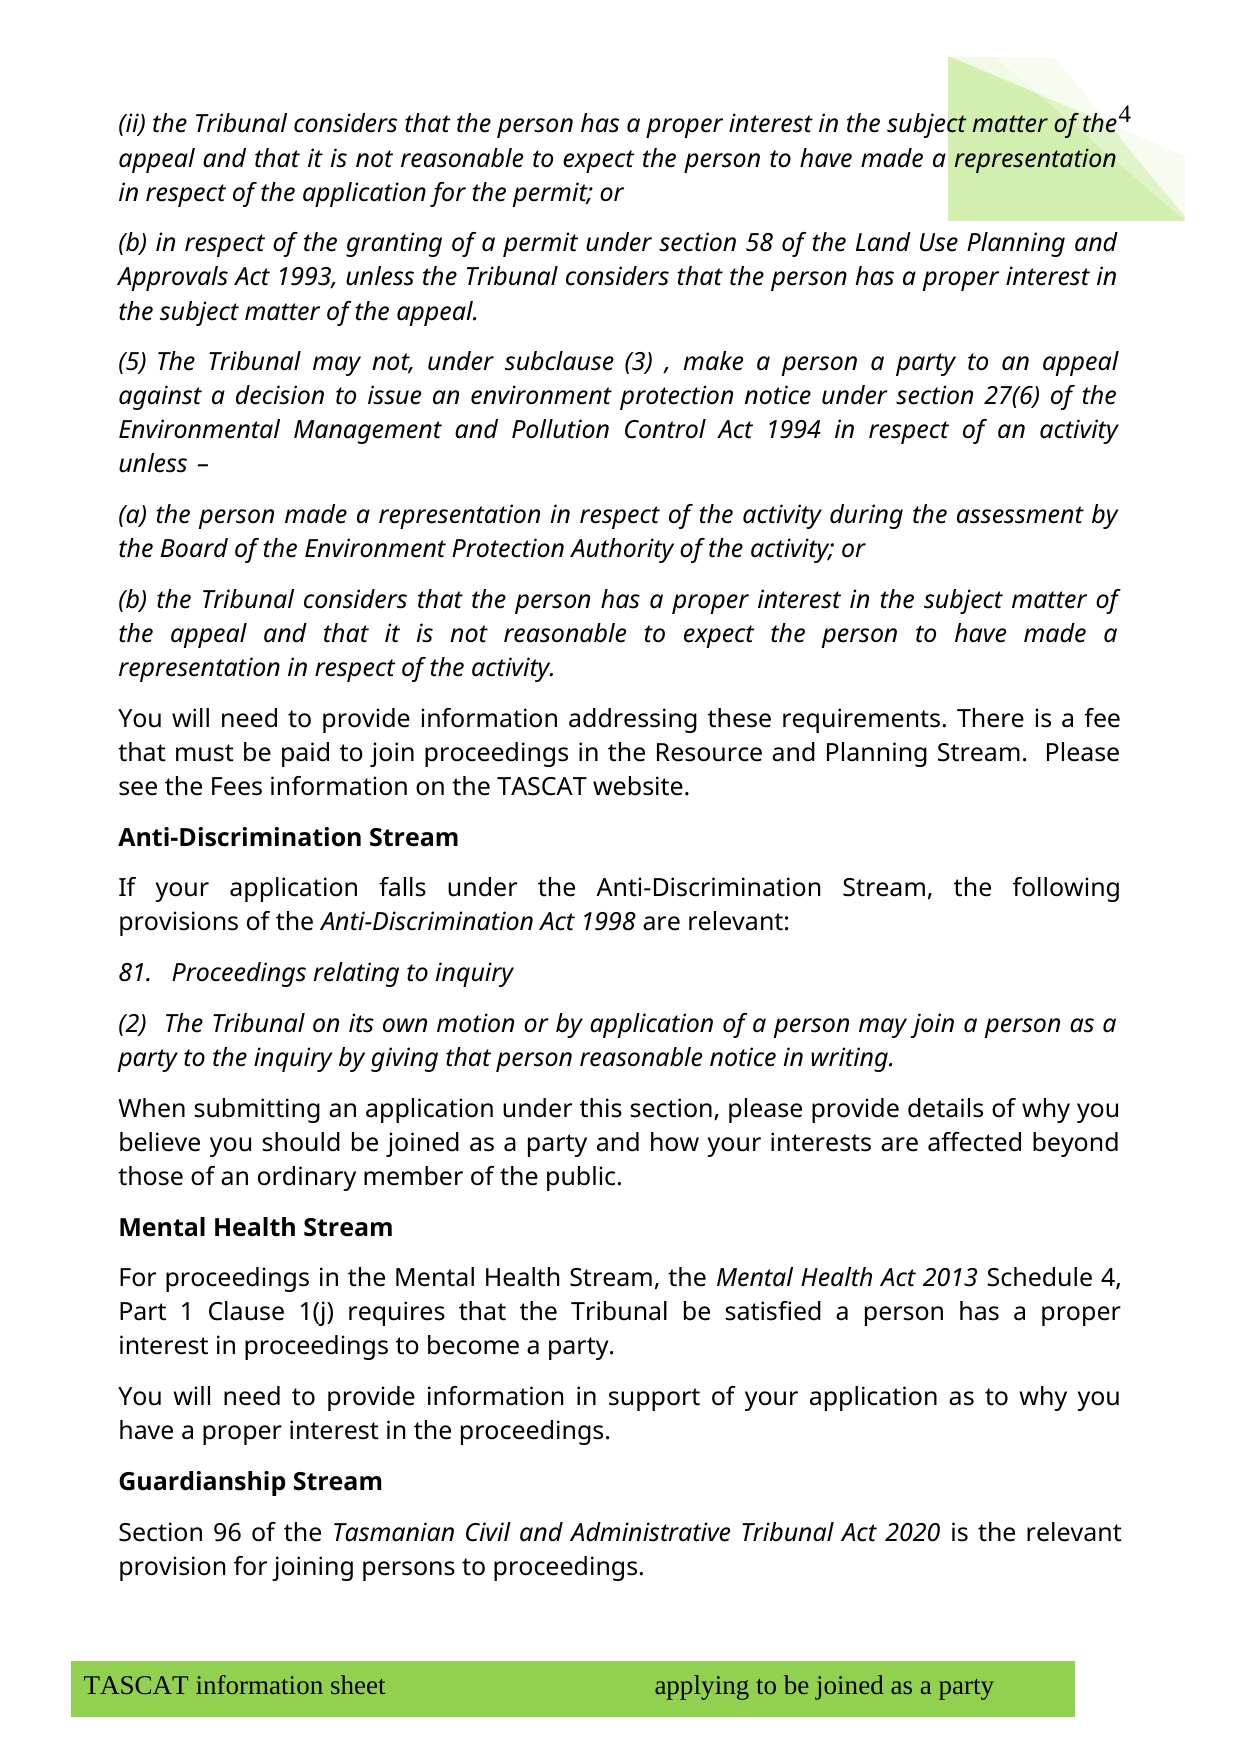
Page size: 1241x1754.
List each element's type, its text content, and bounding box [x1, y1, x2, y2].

text (b) the Tribunal considers that the person has a proper interest in the subject matter of the appeal and that it is not reasonable to expect the person to have made a representation in respect of the activity. [118, 582, 1122, 684]
text Anti-Discrimination Stream [118, 819, 1122, 853]
text Mental Health Stream [118, 1209, 1122, 1243]
text (a) the person made a representation in respect of the activity during the assessment by the Board of the Environment Protection Authority of the activity; or [118, 497, 1122, 565]
text Guardianship Stream [118, 1463, 1122, 1498]
text For proceedings in the Mental Health Stream, the Mental Health Act 2013 Schedule 4, Part 1 Clause 1(j) requires that the Tribunal be satisfied a person has a proper interest in proceedings to become a party. [118, 1260, 1122, 1362]
text (ii) the Tribunal considers that the person has a proper interest in the subject matter of the appeal and that it is not reasonable to expect the person to have made a representation in respect of the application for the permit; or [118, 106, 1122, 208]
text You will need to provide information addressing these requirements. There is a fee that must be paid to join proceedings in the Resource and Planning Stream. Please see the Fees information on the TASCAT website. [118, 700, 1122, 803]
text If your application falls under the Anti-Discrimination Stream, the following provisions of the Anti-Discrimination Act 1998 are relevant: [118, 870, 1122, 938]
text Section 96 of the Tasmanian Civil and Administrative Tribunal Act 2020 is the relevant provision for joining persons to proceedings. [118, 1514, 1122, 1582]
text (2) The Tribunal on its own motion or by application of a person may join a person as a party to the inquiry by giving that person reasonable notice in writing. [118, 1006, 1122, 1074]
text (b) in respect of the granting of a permit under section 58 of the Land Use Planning and Approvals Act 1993, unless the Tribunal considers that the person has a proper interest in the subject matter of the appeal. [118, 225, 1122, 327]
text (5) The Tribunal may not, under subclause (3) , make a person a party to an appeal against a decision to issue an environment protection notice under section 27(6) of the Environmental Management and Pollution Control Act 1994 in respect of an activity unless – [118, 344, 1122, 480]
text When submitting an application under this section, please provide details of why you believe you should be joined as a party and how your interests are affected beyond those of an ordinary member of the public. [118, 1090, 1122, 1192]
text You will need to provide information in support of your application as to why you have a proper interest in the proceedings. [118, 1379, 1122, 1447]
text 81. Proceedings relating to inquiry [118, 955, 1122, 989]
